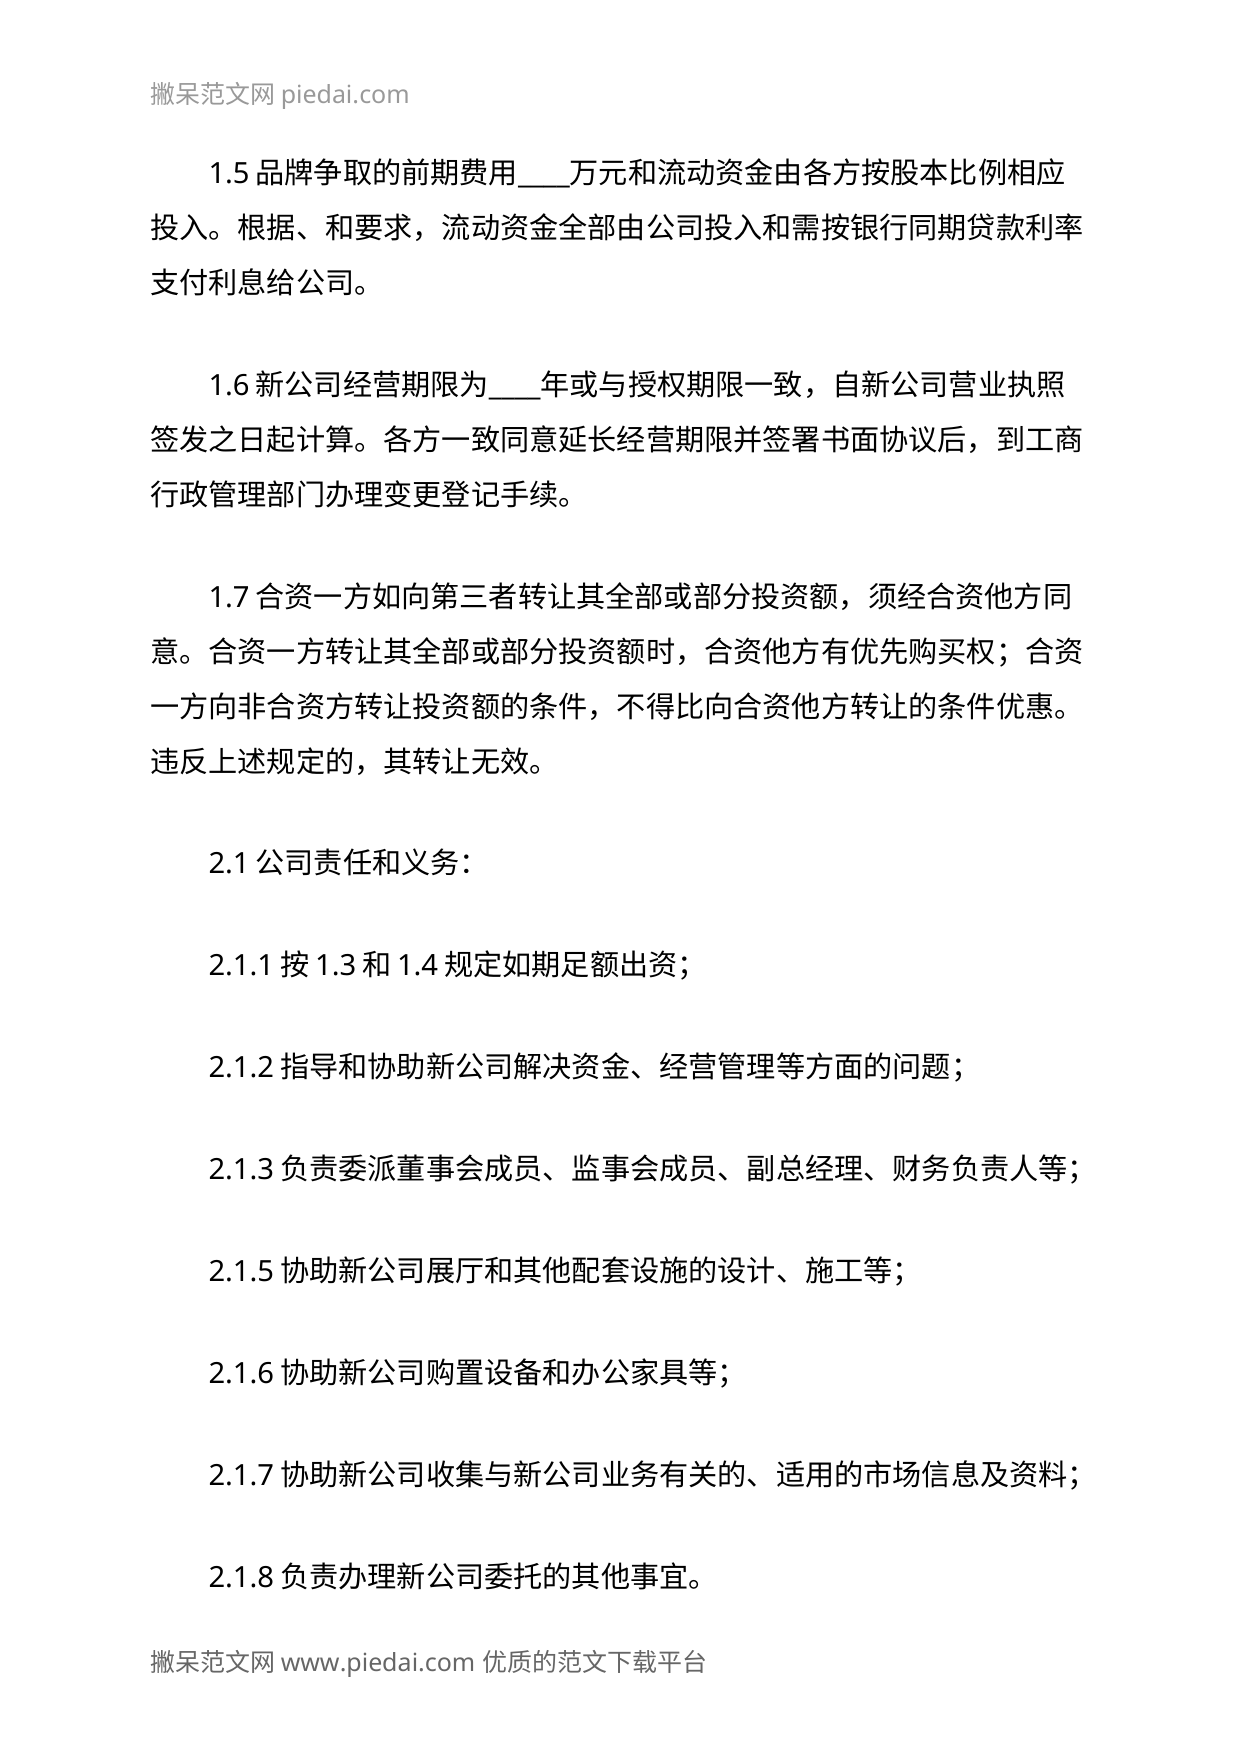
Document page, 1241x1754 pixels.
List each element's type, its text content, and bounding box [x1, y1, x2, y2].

text 2.1.2指导和协助新公司解决资金、经营管理等方面的问题； [150, 1044, 1090, 1086]
text 2.1.8负责办理新公司委托的其他事宜。 [150, 1554, 1090, 1596]
text 2.1.5协助新公司展厅和其他配套设施的设计、施工等； [150, 1248, 1090, 1290]
text 1.6新公司经营期限为____年或与授权期限一致，自新公司营业执照签发之日起计算。各方一致同意延长经营期限并签署书面协议后，到工商行政管理部门办理变更登记手续。 [150, 362, 1090, 514]
text 2.1.1按1.3和1.4规定如期足额出资； [150, 942, 1090, 984]
text 2.1公司责任和义务： [150, 840, 1090, 882]
text 2.1.6协助新公司购置设备和办公家具等； [150, 1350, 1090, 1392]
text 2.1.7协助新公司收集与新公司业务有关的、适用的市场信息及资料； [150, 1452, 1090, 1494]
text 1.5品牌争取的前期费用____万元和流动资金由各方按股本比例相应投入。根据、和要求，流动资金全部由公司投入和需按银行同期贷款利率支付利息给公司。 [150, 150, 1090, 302]
text 1.7合资一方如向第三者转让其全部或部分投资额，须经合资他方同意。合资一方转让其全部或部分投资额时，合资他方有优先购买权；合资一方向非合资方转让投资额的条件，不得比向合资他方转让的条件优惠。违反上述规定的，其转让无效。 [150, 573, 1090, 780]
text 2.1.3负责委派董事会成员、监事会成员、副总经理、财务负责人等； [150, 1146, 1090, 1188]
